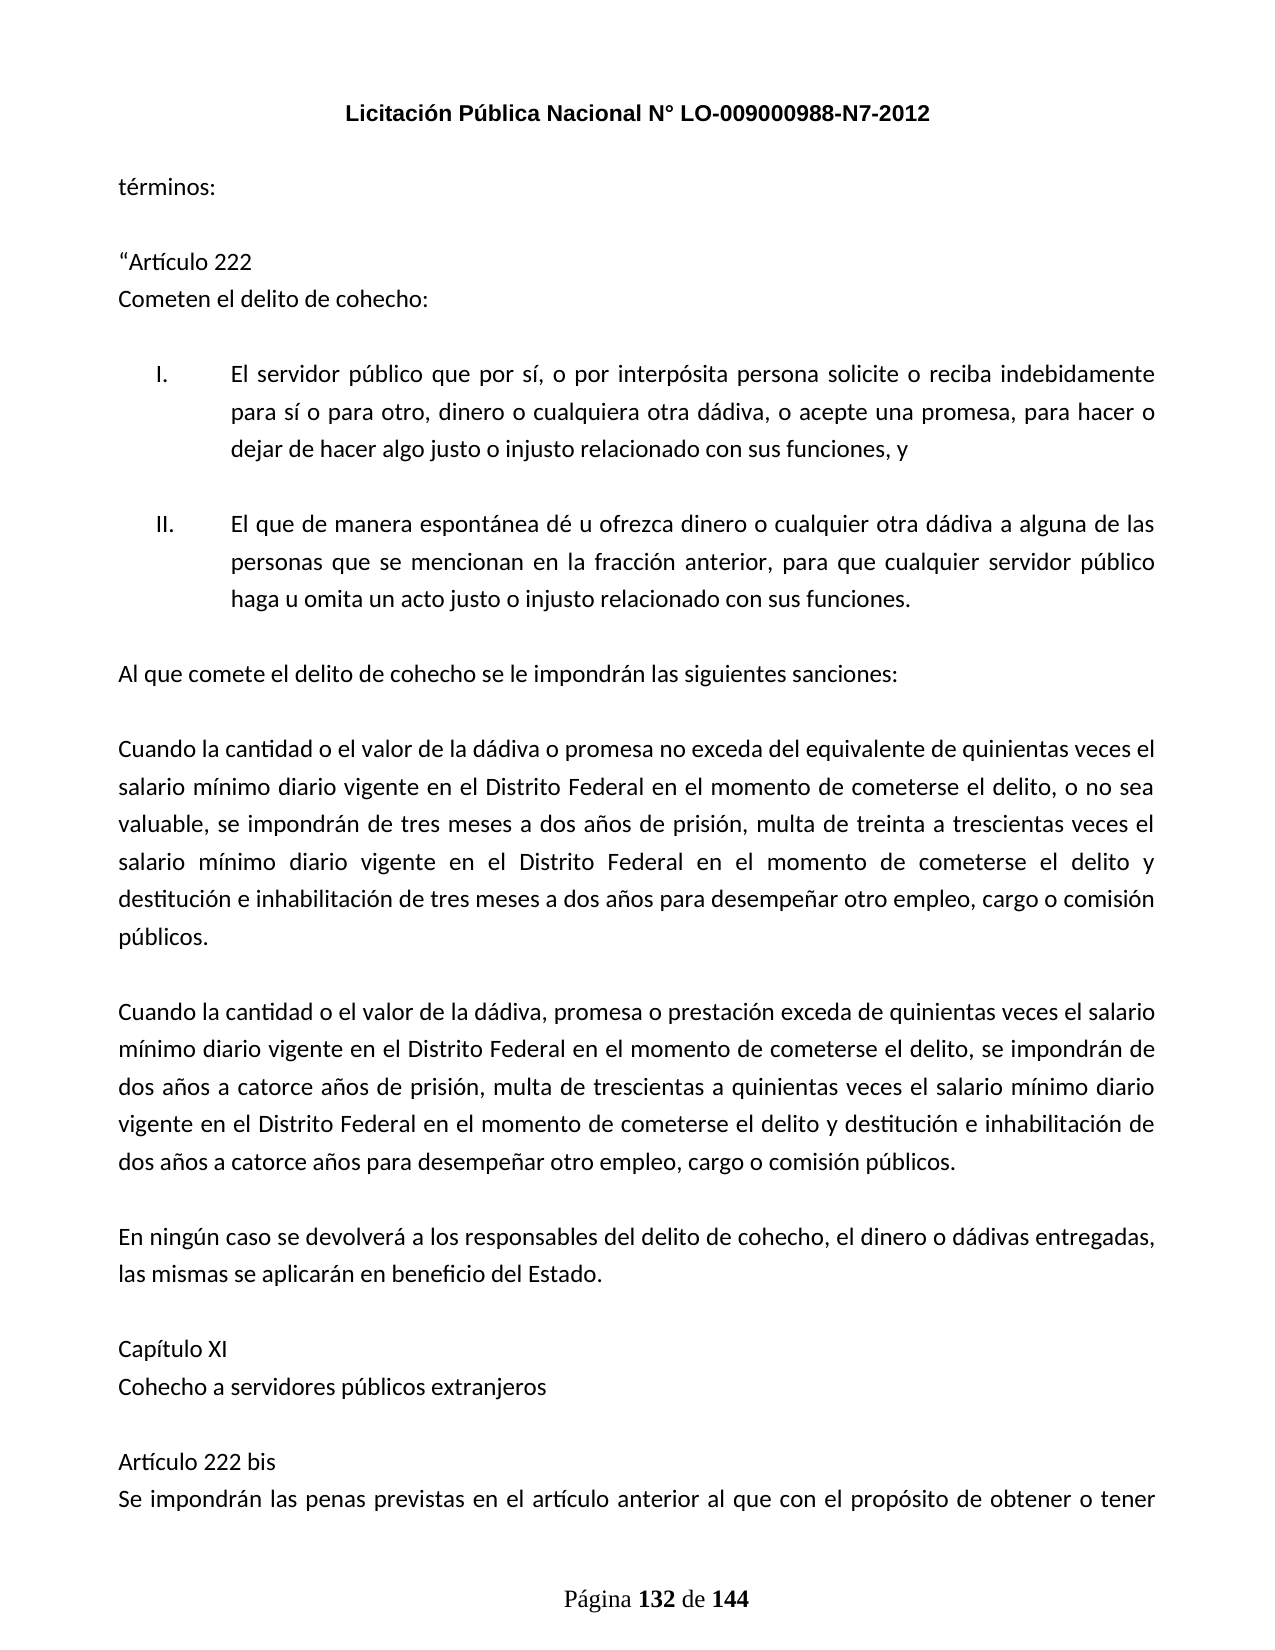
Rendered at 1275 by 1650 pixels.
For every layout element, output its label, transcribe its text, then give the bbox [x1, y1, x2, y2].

list El servidor público que por sí, o por interpósita persona solicite o reciba indebidamente para sí o para otro, dinero o cualquiera otra dádiva, o acepte una promesa, para hacer o dejar de hacer algo justo o injusto relacionado con sus funciones, y [156, 351, 1157, 464]
text Cohecho a servidores públicos extranjeros [118, 1364, 1157, 1401]
text Cuando la cantidad o el valor de la dádiva o promesa no exceda del equivalente de quinientas veces el salario mínimo diario vigente en el Distrito Federal en el momento de cometerse el delito, o no sea valuable, se impondrán de tres meses a dos años de prisión, multa de treinta a trescientas veces el salario mínimo diario vigente en el Distrito Federal en el momento de cometerse el delito y destitución e inhabilitación de tres meses a dos años para desempeñar otro empleo, cargo o comisión públicos. [118, 726, 1157, 951]
text Cuando la cantidad o el valor de la dádiva, promesa o prestación exceda de quinientas veces el salario mínimo diario vigente en el Distrito Federal en el momento de cometerse el delito, se impondrán de dos años a catorce años de prisión, multa de trescientas a quinientas veces el salario mínimo diario vigente en el Distrito Federal en el momento de cometerse el delito y destitución e inhabilitación de dos años a catorce años para desempeñar otro empleo, cargo o comisión públicos. [118, 989, 1157, 1176]
list El que de manera espontánea dé u ofrezca dinero o cualquier otra dádiva a alguna de las personas que se mencionan en la fracción anterior, para que cualquier servidor público haga u omita un acto justo o injusto relacionado con sus funciones. [156, 501, 1157, 614]
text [118, 1476, 1157, 1514]
text Artículo 222 bis [118, 1439, 1157, 1476]
text Capítulo XI [118, 1326, 1157, 1364]
text Cometen el delito de cohecho: [118, 276, 1157, 314]
text Al que comete el delito de cohecho se le impondrán las siguientes sanciones: [118, 651, 1157, 689]
text En ningún caso se devolverá a los responsables del delito de cohecho, el dinero o dádivas entregadas, las mismas se aplicarán en beneficio del Estado. [118, 1214, 1157, 1289]
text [118, 164, 1157, 201]
text “Artículo 222 [118, 239, 1157, 276]
